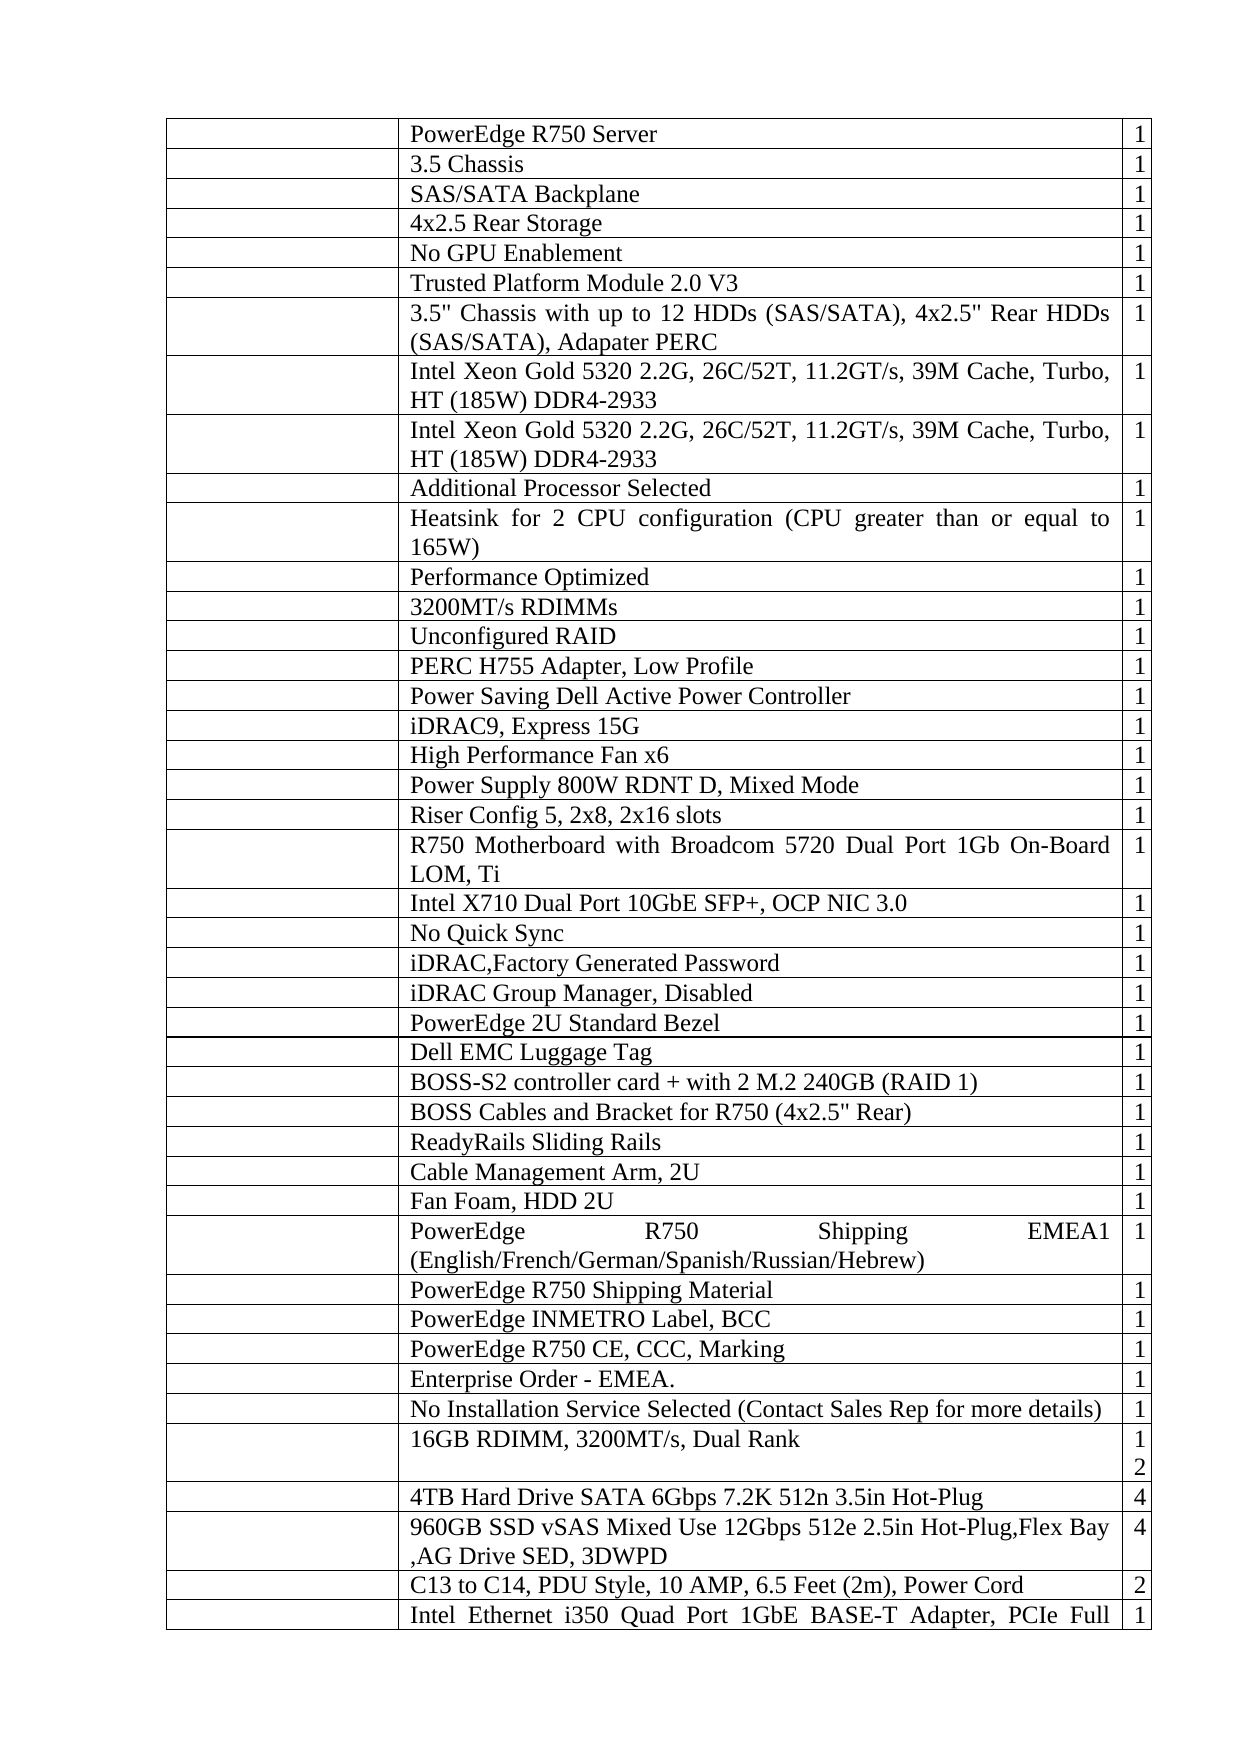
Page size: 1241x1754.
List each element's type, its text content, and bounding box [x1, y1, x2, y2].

table_cell 1 [1123, 800, 1151, 829]
table_cell PowerEdge R750 Shipping Material [399, 1275, 1122, 1303]
table_cell 1 [1123, 889, 1151, 917]
table_cell 1 [1123, 1097, 1151, 1126]
table_cell 4TB Hard Drive SATA 6Gbps 7.2K 512n 3.5in Hot-Plug [399, 1482, 1122, 1511]
table_cell 1 [1123, 238, 1151, 267]
table_cell [167, 1424, 398, 1481]
table_cell 1 [1123, 415, 1151, 472]
table_cell [167, 1571, 398, 1599]
table_cell [167, 268, 398, 297]
table_cell R750 Motherboard with Broadcom 5720 Dual Port 1Gb On-Board LOM, Ti [399, 830, 1122, 887]
table_cell [167, 1186, 398, 1215]
table_cell Heatsink for 2 CPU configuration (CPU greater than or equal to 165W) [399, 503, 1122, 561]
table_cell Enterprise Order - EMEA. [399, 1364, 1122, 1393]
table_cell Intel X710 Dual Port 10GbE SFP+, OCP NIC 3.0 [399, 889, 1122, 917]
table_cell [167, 1157, 398, 1185]
table_cell PowerEdge R750 CE, CCC, Marking [399, 1334, 1122, 1363]
table_cell [167, 711, 398, 739]
table_cell Dell EMC Luggage Tag [399, 1038, 1122, 1066]
table_cell 1 [1123, 474, 1151, 502]
table_cell 1 [1123, 356, 1151, 414]
table_cell [167, 1482, 398, 1511]
table_cell 1 [1123, 711, 1151, 739]
table_cell 1 [1123, 1008, 1151, 1036]
table_cell 1 [1123, 1600, 1151, 1629]
table_cell Unconfigured RAID [399, 621, 1122, 650]
table_cell BOSS Cables and Bracket for R750 (4x2.5" Rear) [399, 1097, 1122, 1126]
table_cell 3.5 Chassis [399, 149, 1122, 178]
table_cell PowerEdge INMETRO Label, BCC [399, 1305, 1122, 1333]
table_cell [167, 741, 398, 769]
table_cell [167, 592, 398, 620]
table_cell 16GB RDIMM, 3200MT/s, Dual Rank [399, 1424, 1122, 1481]
table_cell Power Supply 800W RDNT D, Mixed Mode [399, 770, 1122, 799]
table_cell iDRAC9, Express 15G [399, 711, 1122, 739]
table_cell 1 [1123, 978, 1151, 1007]
table_cell 1 [1123, 1364, 1151, 1393]
table_cell Intel Xeon Gold 5320 2.2G, 26C/52T, 11.2GT/s, 39M Cache, Turbo, HT (185W) DDR4-2933 [399, 356, 1122, 414]
table_cell [167, 179, 398, 207]
table_cell 1 [1123, 948, 1151, 977]
table_cell 1 [1123, 1186, 1151, 1215]
table_cell [167, 1067, 398, 1096]
table_cell No Installation Service Selected (Contact Sales Rep for more details) [399, 1394, 1122, 1423]
table_cell Trusted Platform Module 2.0 V3 [399, 268, 1122, 297]
table_cell Riser Config 5, 2x8, 2x16 slots [399, 800, 1122, 829]
table_cell [167, 474, 398, 502]
table_cell Additional Processor Selected [399, 474, 1122, 502]
table_cell 1 [1123, 651, 1151, 680]
table_cell [167, 978, 398, 1007]
table_cell [167, 119, 398, 148]
table_cell [167, 1512, 398, 1569]
table_cell 1 [1123, 1305, 1151, 1333]
table_cell PowerEdge R750 Server [399, 119, 1122, 148]
table_cell 1 [1123, 621, 1151, 650]
table_cell [167, 1305, 398, 1333]
table_cell 1 [1123, 1394, 1151, 1423]
table_cell 1 [1123, 562, 1151, 591]
table_cell 12 [1123, 1424, 1151, 1481]
table_cell [167, 770, 398, 799]
table_cell PowerEdge 2U Standard Bezel [399, 1008, 1122, 1036]
table_cell iDRAC,Factory Generated Password [399, 948, 1122, 977]
table_cell 1 [1123, 298, 1151, 355]
table_cell 1 [1123, 119, 1151, 148]
table_cell [167, 149, 398, 178]
table_cell 1 [1123, 741, 1151, 769]
table_cell 1 [1123, 1275, 1151, 1303]
table_cell [167, 238, 398, 267]
table_cell 1 [1123, 1067, 1151, 1096]
table_cell [167, 1334, 398, 1363]
table_cell [167, 800, 398, 829]
table_cell [167, 209, 398, 237]
table_cell 1 [1123, 770, 1151, 799]
table_cell No GPU Enablement [399, 238, 1122, 267]
table_cell 4 [1123, 1512, 1151, 1569]
table_cell 2 [1123, 1571, 1151, 1599]
table_cell 1 [1123, 209, 1151, 237]
table_cell 1 [1123, 681, 1151, 710]
table_cell 960GB SSD vSAS Mixed Use 12Gbps 512e 2.5in Hot-Plug,Flex Bay ,AG Drive SED, 3DWPD [399, 1512, 1122, 1569]
table_cell 1 [1123, 268, 1151, 297]
table_cell 1 [1123, 592, 1151, 620]
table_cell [399, 1600, 1122, 1629]
table_cell Power Saving Dell Active Power Controller [399, 681, 1122, 710]
table_cell 1 [1123, 1038, 1151, 1066]
table_cell [167, 1008, 398, 1036]
table_cell No Quick Sync [399, 918, 1122, 947]
table_cell [167, 1394, 398, 1423]
table_cell [167, 503, 398, 561]
table_cell 1 [1123, 1216, 1151, 1274]
table_cell PowerEdge R750 Shipping EMEA1 (English/French/German/Spanish/Russian/Hebrew) [399, 1216, 1122, 1274]
table_cell 1 [1123, 503, 1151, 561]
table_cell [167, 681, 398, 710]
table_cell [167, 1216, 398, 1274]
table_cell ReadyRails Sliding Rails [399, 1127, 1122, 1156]
table_cell [167, 1097, 398, 1126]
table_cell [167, 415, 398, 472]
table_cell Intel Xeon Gold 5320 2.2G, 26C/52T, 11.2GT/s, 39M Cache, Turbo, HT (185W) DDR4-2933 [399, 415, 1122, 472]
table_cell 3200MT/s RDIMMs [399, 592, 1122, 620]
table_cell High Performance Fan x6 [399, 741, 1122, 769]
table_cell [167, 621, 398, 650]
table_cell 4 [1123, 1482, 1151, 1511]
table_cell [167, 1127, 398, 1156]
table_cell [167, 889, 398, 917]
table_cell PERC H755 Adapter, Low Profile [399, 651, 1122, 680]
table_cell [167, 356, 398, 414]
table_cell 3.5" Chassis with up to 12 HDDs (SAS/SATA), 4x2.5" Rear HDDs (SAS/SATA), Adapater PERC [399, 298, 1122, 355]
table_cell 1 [1123, 179, 1151, 207]
table_cell C13 to C14, PDU Style, 10 AMP, 6.5 Feet (2m), Power Cord [399, 1571, 1122, 1599]
table_cell 1 [1123, 918, 1151, 947]
table_cell 1 [1123, 830, 1151, 887]
table_cell [167, 562, 398, 591]
table_cell [167, 1275, 398, 1303]
table_cell Fan Foam, HDD 2U [399, 1186, 1122, 1215]
table_cell iDRAC Group Manager, Disabled [399, 978, 1122, 1007]
table_cell [167, 1600, 398, 1629]
table_cell [167, 1364, 398, 1393]
table_cell SAS/SATA Backplane [399, 179, 1122, 207]
table_cell BOSS-S2 controller card + with 2 M.2 240GB (RAID 1) [399, 1067, 1122, 1096]
table_cell 1 [1123, 1127, 1151, 1156]
table_cell 4x2.5 Rear Storage [399, 209, 1122, 237]
table_cell Cable Management Arm, 2U [399, 1157, 1122, 1185]
table_cell 1 [1123, 149, 1151, 178]
table_cell [167, 298, 398, 355]
table_cell 1 [1123, 1157, 1151, 1185]
table_cell [167, 948, 398, 977]
table_cell [167, 830, 398, 887]
table_cell [167, 1038, 398, 1066]
table_cell [167, 918, 398, 947]
table_cell Performance Optimized [399, 562, 1122, 591]
table_cell 1 [1123, 1334, 1151, 1363]
table_cell [167, 651, 398, 680]
